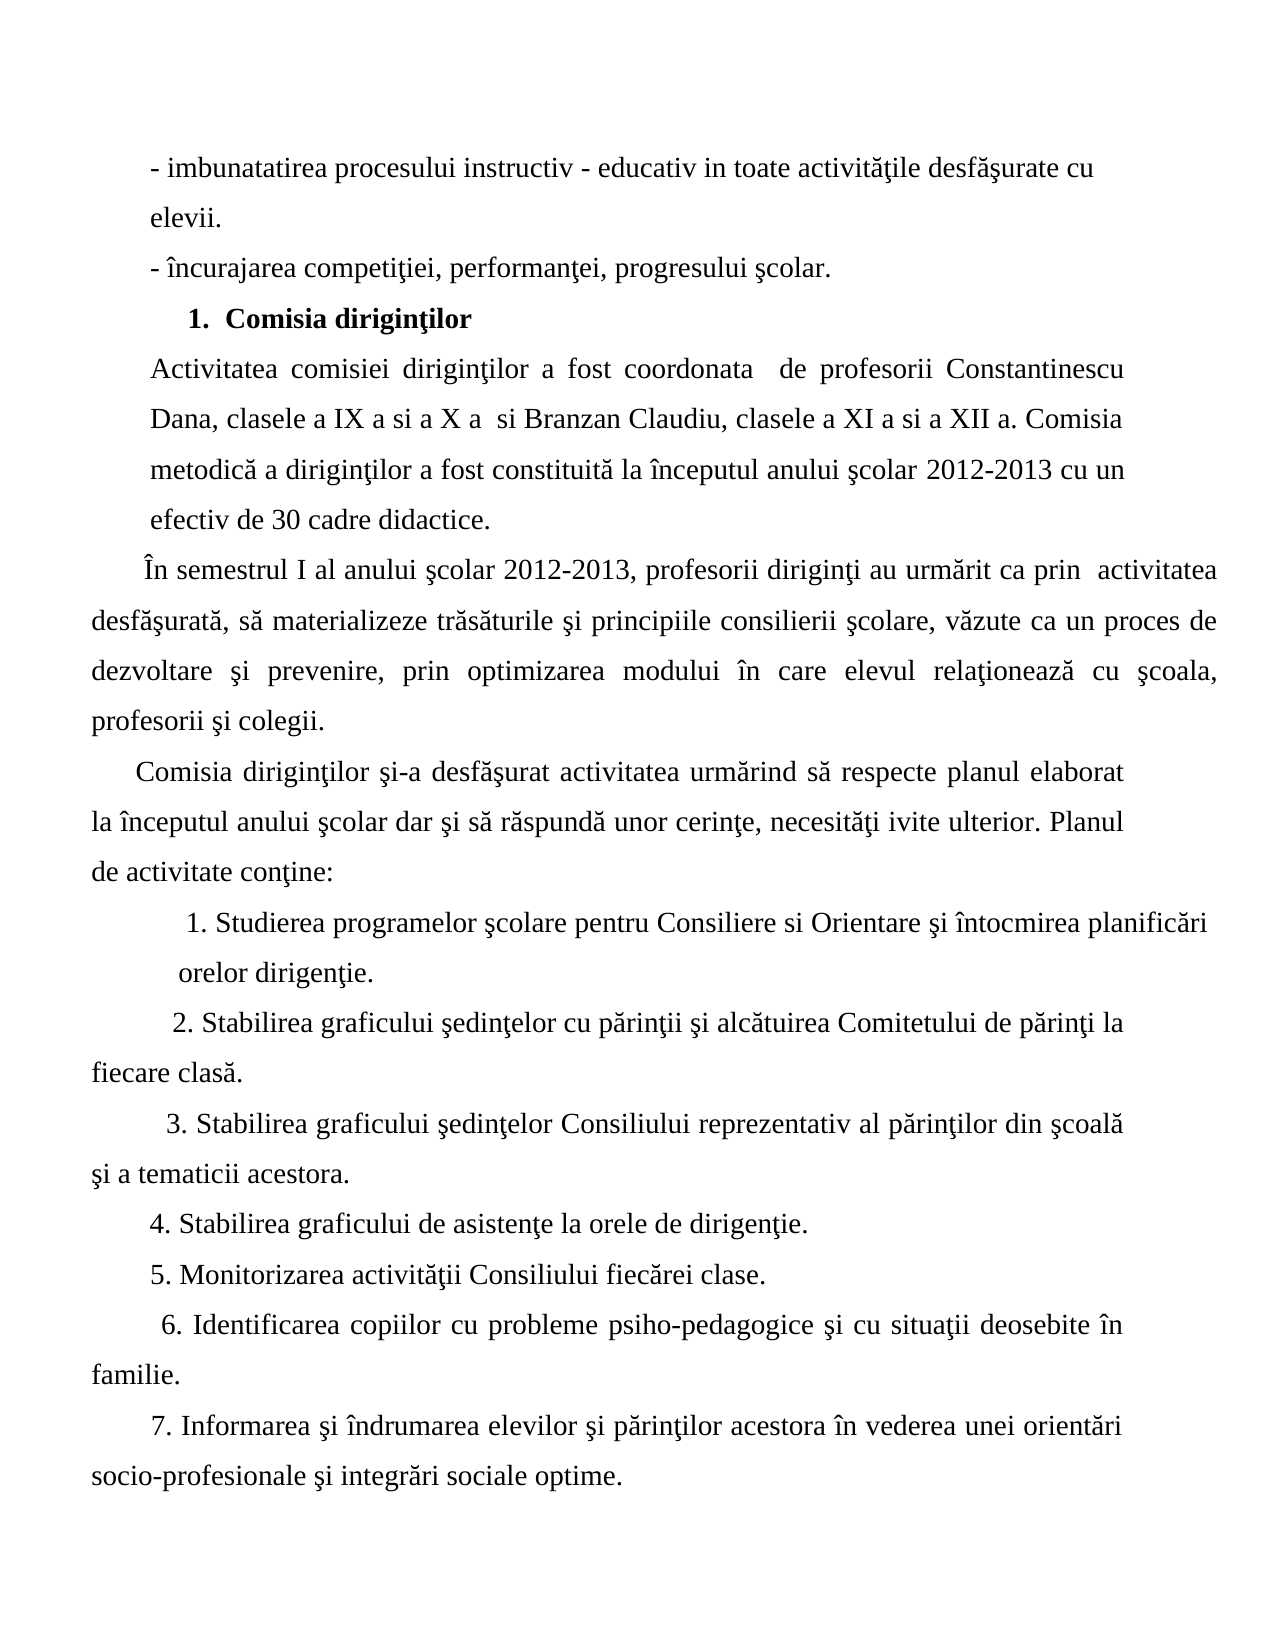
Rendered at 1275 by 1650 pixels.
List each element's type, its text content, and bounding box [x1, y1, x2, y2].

text - imbunatatirea procesului instructiv - educativ in toate activităţile desfăşurate cu elevii. [150, 150, 1125, 234]
text 6. Identificarea copiilor cu probleme psiho-pedagogice şi cu situaţii deosebite în familie. [91, 1307, 1125, 1391]
text 5. Monitorizarea activităţii Consiliului fiecărei clase. [150, 1257, 1125, 1290]
text 1. Studierea programelor şcolare pentru Consiliere si Orientare şi întocmirea planificări orelor dirigenţie. [178, 905, 1209, 988]
text - încurajarea competiţiei, performanţei, progresului şcolar. [150, 251, 1125, 284]
text În semestrul I al anului şcolar 2012-2013, profesorii diriginţi au urmărit ca prin activitatea desfăşurată, să materializeze trăsăturile şi principiile consilierii şcolare, văzute ca un proces de dezvoltare şi prevenire, prin optimizarea modului în care elevul relaţionează cu şcoala, profesorii şi colegii. [91, 552, 1219, 737]
list Comisia diriginţilor [187, 301, 1125, 334]
text Activitatea comisiei diriginţilor a fost coordonata de profesorii Constantinescu Dana, clasele a IX a si a X a si Branzan Claudiu, clasele a XI a si a XII a. Comisia metodică a diriginţilor a fost constituită la începutul anului şcolar 2012-2013 cu un efectiv de 30 cadre didactice. [150, 351, 1125, 536]
text 7. Informarea şi îndrumarea elevilor şi părinţilor acestora în vederea unei orientări socio-profesionale şi integrări sociale optime. [91, 1408, 1125, 1492]
text 4. Stabilirea graficului de asistenţe la orele de dirigenţie. [91, 1207, 1125, 1240]
text 2. Stabilirea graficului şedinţelor cu părinţii şi alcătuirea Comitetului de părinţi la fiecare clasă. [91, 1005, 1125, 1089]
text Comisia diriginţilor şi-a desfăşurat activitatea urmărind să respecte planul elaborat la începutul anului şcolar dar şi să răspundă unor cerinţe, necesităţi ivite ulterior. Planul de activitate conţine: [91, 754, 1125, 888]
text 3. Stabilirea graficului şedinţelor Consiliului reprezentativ al părinţilor din şcoală şi a tematicii acestora. [91, 1106, 1125, 1190]
